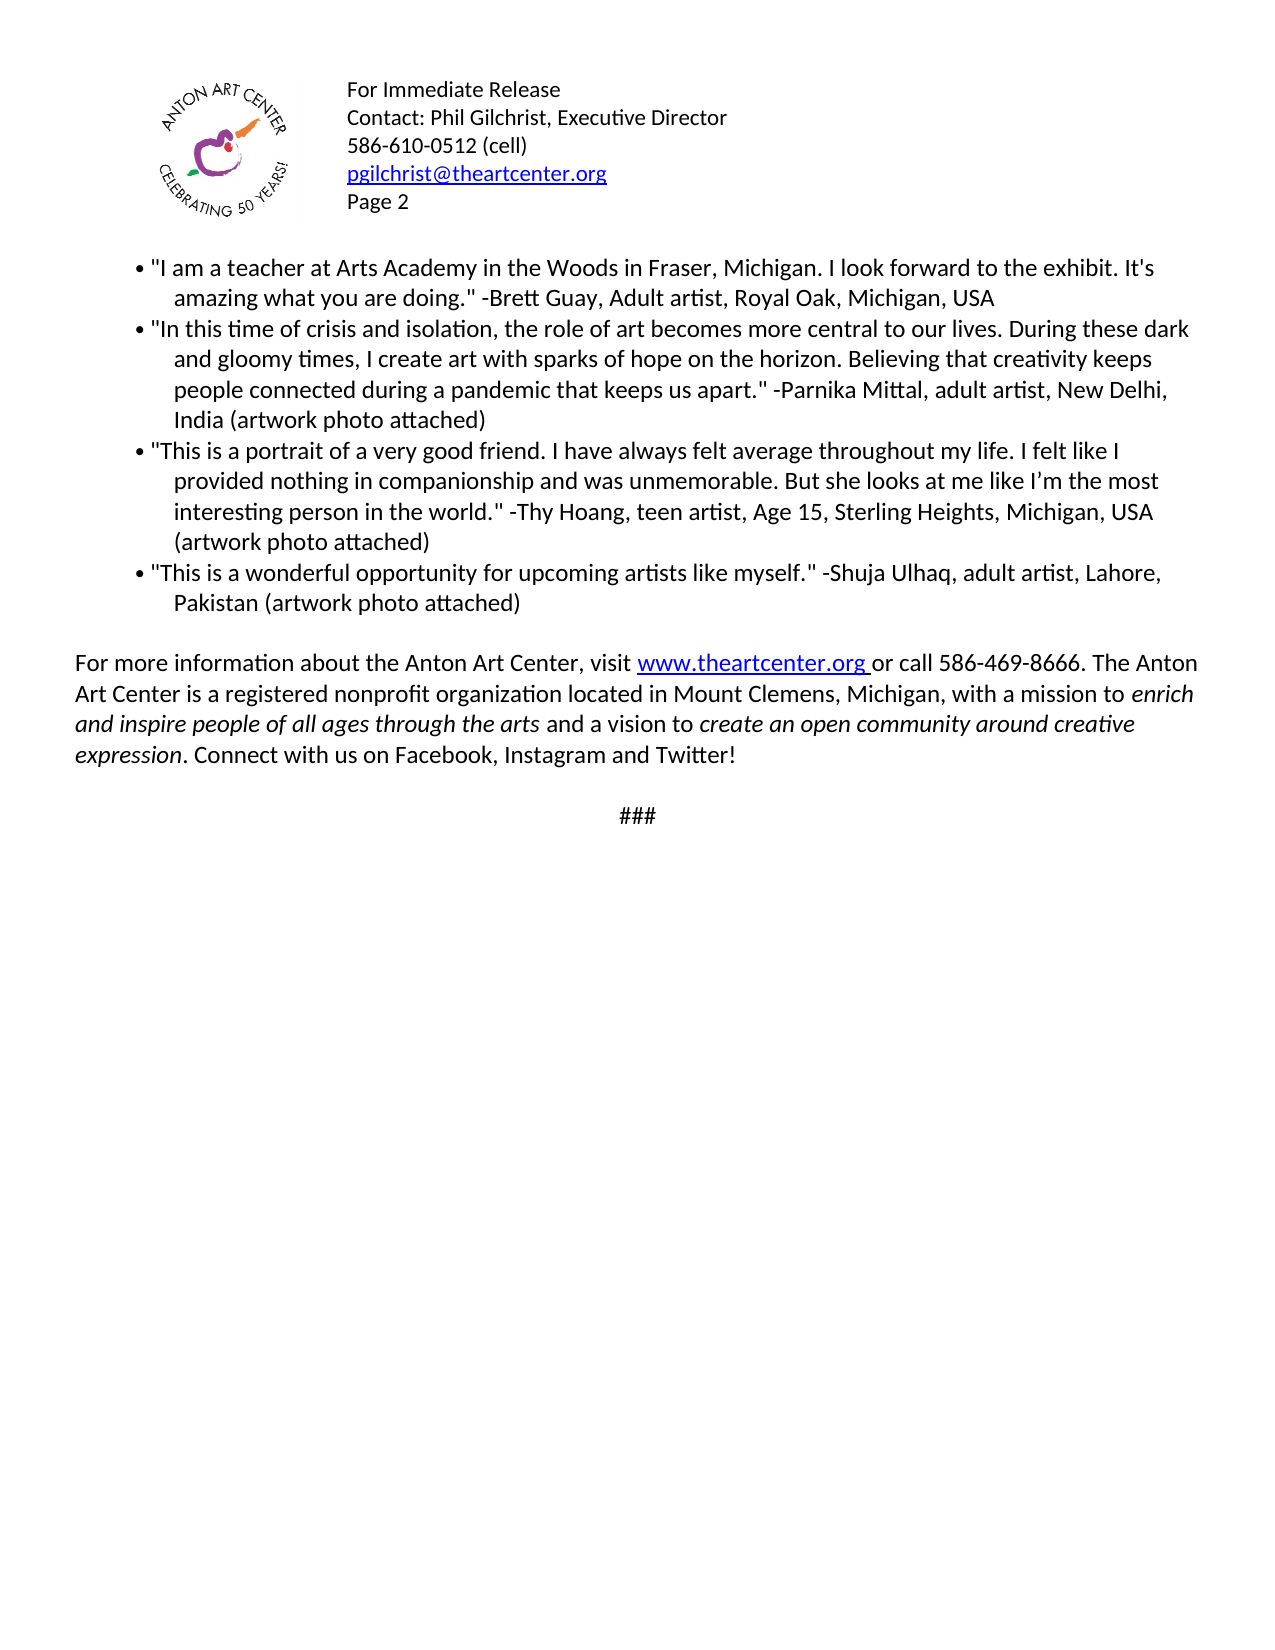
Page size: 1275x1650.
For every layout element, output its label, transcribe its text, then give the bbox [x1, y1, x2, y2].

list "This is a portrait of a very good friend. I have always felt average throughout my life. I felt like I provided nothing in companionship and was unmemorable. But she looks at me like I’m the most interesting person in the world." -Thy Hoang, teen artist, Age 15, Sterling Heights, Michigan, USA (artwork photo attached) [136, 435, 1200, 557]
list "This is a wonderful opportunity for upcoming artists like myself." -Shuja Ulhaq, adult artist, Lahore, Pakistan (artwork photo attached) [136, 557, 1200, 618]
list "In this time of crisis and isolation, the role of art becomes more central to our lives. During these dark and gloomy times, I create art with sparks of hope on the horizon. Believing that creativity keeps people connected during a pandemic that keeps us apart." -Parnika Mittal, adult artist, New Delhi, India (artwork photo attached) [136, 313, 1200, 435]
text For more information about the Anton Art Center, visit www.theartcenter.org or call 586-469-8666. The Anton Art Center is a registered nonprofit organization located in Mount Clemens, Michigan, with a mission to enrich and inspire people of all ages through the arts and a vision to create an open community around creative expression. Connect with us on Facebook, Instagram and Twitter! [75, 647, 1200, 769]
picture [150, 75, 299, 224]
text ### [75, 800, 1200, 830]
list "I am a teacher at Arts Academy in the Woods in Fraser, Michigan. I look forward to the exhibit. It's amazing what you are doing." -Brett Guay, Adult artist, Royal Oak, Michigan, USA [136, 252, 1200, 313]
